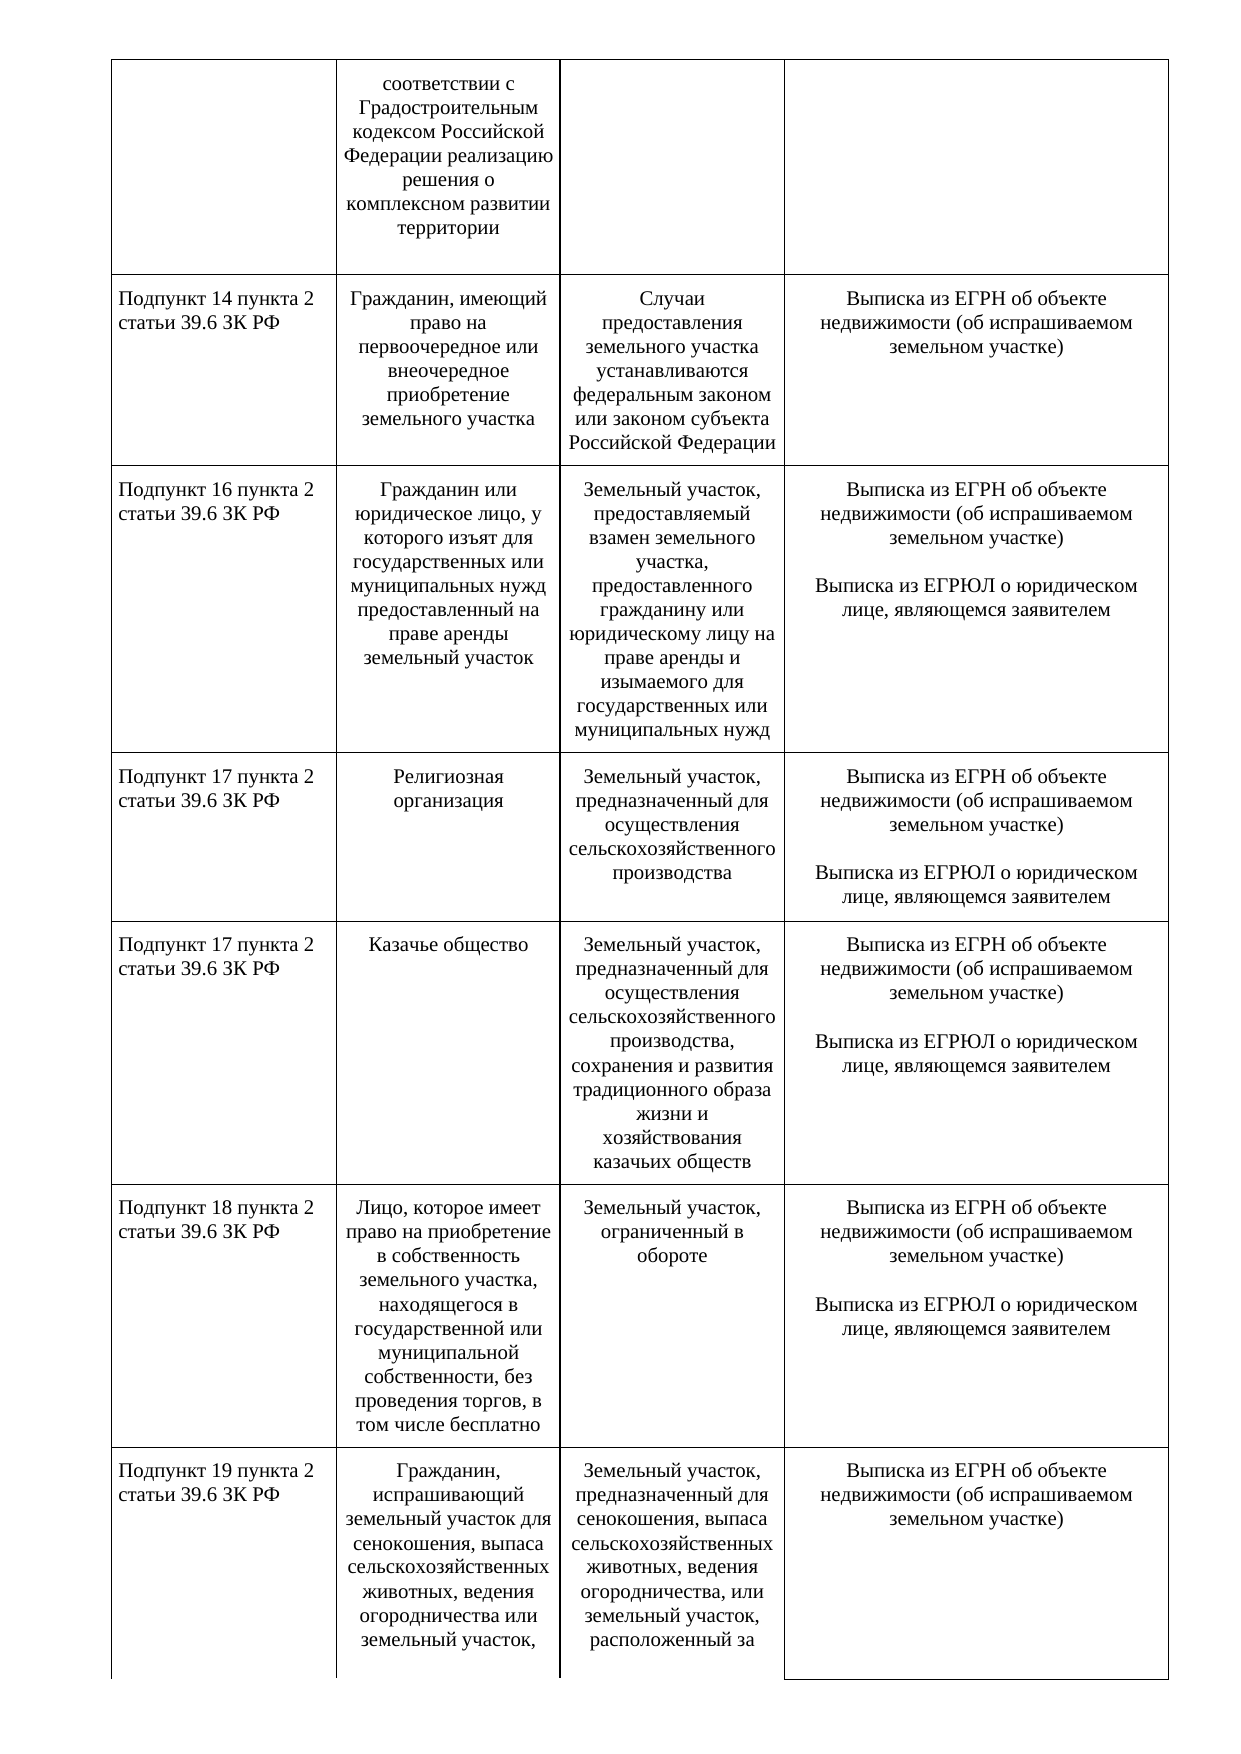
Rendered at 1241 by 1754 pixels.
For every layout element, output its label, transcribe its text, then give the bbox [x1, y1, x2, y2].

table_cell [112, 1448, 337, 1679]
table_cell Подпункт 14 пункта 2 статьи 39.6 ЗК РФ [112, 275, 336, 465]
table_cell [785, 1448, 1168, 1679]
table_cell Выписка из ЕГРН об объекте недвижимости (об испрашиваемом земельном участке) Выписка из ЕГРЮЛ о юридическом лице, являющемся заявителем [785, 922, 1168, 1183]
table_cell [560, 1448, 784, 1679]
table_cell Подпункт 17 пункта 2 статьи 39.6 ЗК РФ [112, 753, 336, 921]
table_cell Подпункт 18 пункта 2 статьи 39.6 ЗК РФ [112, 1185, 336, 1447]
table_cell Земельный участок, предназначенный для осуществления сельскохозяйственного производства, сохранения и развития традиционного образа жизни и хозяйствования казачьих обществ [561, 922, 784, 1183]
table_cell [112, 60, 336, 274]
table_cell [337, 1448, 560, 1679]
table_cell Земельный участок, ограниченный в обороте [561, 1185, 784, 1447]
table_cell Казачье общество [337, 922, 559, 1183]
table_cell Выписка из ЕГРН об объекте недвижимости (об испрашиваемом земельном участке) [785, 275, 1168, 465]
table_cell Выписка из ЕГРН об объекте недвижимости (об испрашиваемом земельном участке) Выписка из ЕГРЮЛ о юридическом лице, являющемся заявителем [785, 466, 1168, 752]
table_cell Подпункт 16 пункта 2 статьи 39.6 ЗК РФ [112, 466, 336, 752]
table_cell Гражданин или юридическое лицо, у которого изъят для государственных или муниципальных нужд предоставленный на праве аренды земельный участок [337, 466, 559, 752]
table_cell Подпункт 17 пункта 2 статьи 39.6 ЗК РФ [112, 922, 336, 1183]
table_cell Земельный участок, предназначенный для осуществления сельскохозяйственного производства [561, 753, 784, 921]
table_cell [337, 60, 559, 274]
table_cell Случаи предоставления земельного участка устанавливаются федеральным законом или законом субъекта Российской Федерации [561, 275, 784, 465]
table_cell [561, 60, 784, 274]
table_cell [785, 60, 1168, 274]
table_cell Выписка из ЕГРН об объекте недвижимости (об испрашиваемом земельном участке) Выписка из ЕГРЮЛ о юридическом лице, являющемся заявителем [785, 1185, 1168, 1447]
table_cell Гражданин, имеющий право на первоочередное или внеочередное приобретение земельного участка [337, 275, 559, 465]
table_cell Религиозная организация [337, 753, 559, 921]
table_cell Выписка из ЕГРН об объекте недвижимости (об испрашиваемом земельном участке) Выписка из ЕГРЮЛ о юридическом лице, являющемся заявителем [785, 753, 1168, 921]
table_cell Лицо, которое имеет право на приобретение в собственность земельного участка, находящегося в государственной или муниципальной собственности, без проведения торгов, в том числе бесплатно [337, 1185, 559, 1447]
table_cell Земельный участок, предоставляемый взамен земельного участка, предоставленного гражданину или юридическому лицу на праве аренды и изымаемого для государственных или муниципальных нужд [561, 466, 784, 752]
